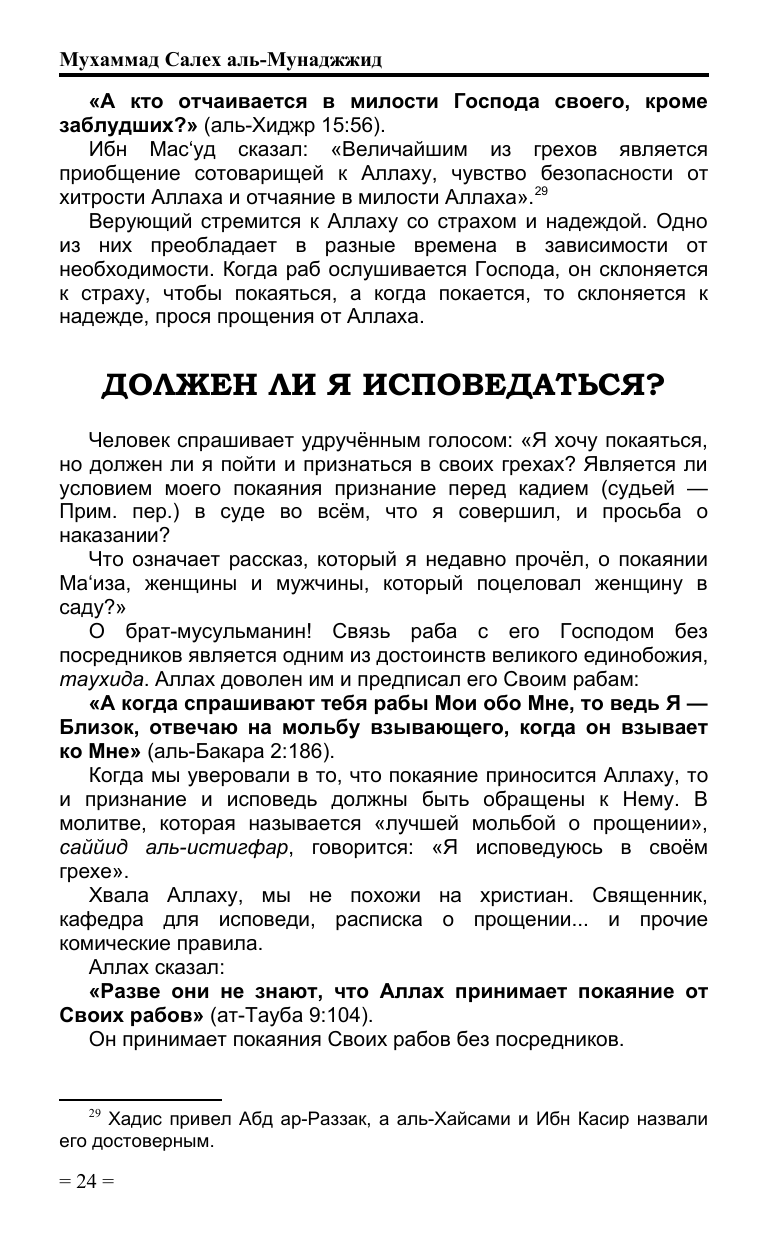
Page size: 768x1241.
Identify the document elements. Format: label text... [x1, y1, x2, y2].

text «Разве они не знают, что Аллах принимает покаяние от Своих рабов» (ат-Тауба 9:104). [59, 978, 709, 1026]
text Аллах сказал: [59, 954, 709, 978]
text Хвала Аллаху, мы не похожи на христиан. Священник, кафедра для исповеди, расписка о прощении... и прочие комические правила. [59, 883, 709, 954]
text Что означает рассказ, который я недавно прочёл, о покаянии Ма‘иза, женщины и мужчины, который поцеловал женщину в саду?» [59, 547, 709, 619]
text О брат-мусульманин! Связь раба с его Господом без посредников является одним из достоинств великого единобожия, таухида. Аллах доволен им и предписал его Своим рабам: [59, 619, 709, 691]
text Ибн Мас‘уд сказал: «Величайшим из грехов является приобщение сотоварищей к Аллаху, чувство безопасности от хитрости Аллаха и отчаяние в милости Аллаха». [59, 137, 709, 208]
text ДОЛЖЕН ЛИ Я ИСПОВЕДАТЬСЯ? [59, 366, 709, 402]
text Он принимает покаяния Своих рабов без посредников. [59, 1026, 709, 1050]
text «А когда спрашивают тебя рабы Мои обо Мне, то ведь Я — Близок, отвечаю на мольбу взывающего, когда он взывает ко Мне» (аль-Бакара 2:186). [59, 691, 709, 763]
text Верующий стремится к Аллаху со страхом и надеждой. Одно из них преобладает в разные времена в зависимости от необходимости. Когда раб ослушивается Господа, он склоняется к страху, чтобы покаяться, а когда покается, то склоняется к надежде, прося прощения от Аллаха. [59, 208, 709, 328]
text Когда мы уверовали в то, что покаяние приносится Аллаху, то и признание и исповедь должны быть обращены к Нему. В молитве, которая называется «лучшей мольбой о прощении», саййид аль-истигфар, говорится: «Я исповедуюсь в своём грехе». [59, 763, 709, 883]
text Человек спрашивает удручённым голосом: «Я хочу покаяться, но должен ли я пойти и признаться в своих грехах? Является ли условием моего покаяния признание перед кадием (судьей — Прим. пер.) в суде во всём, что я совершил, и просьба о наказании? [59, 427, 709, 547]
text «А кто отчаивается в милости Господа своего, кроме заблудших?» (аль-Хиджр 15:56). [59, 89, 709, 137]
